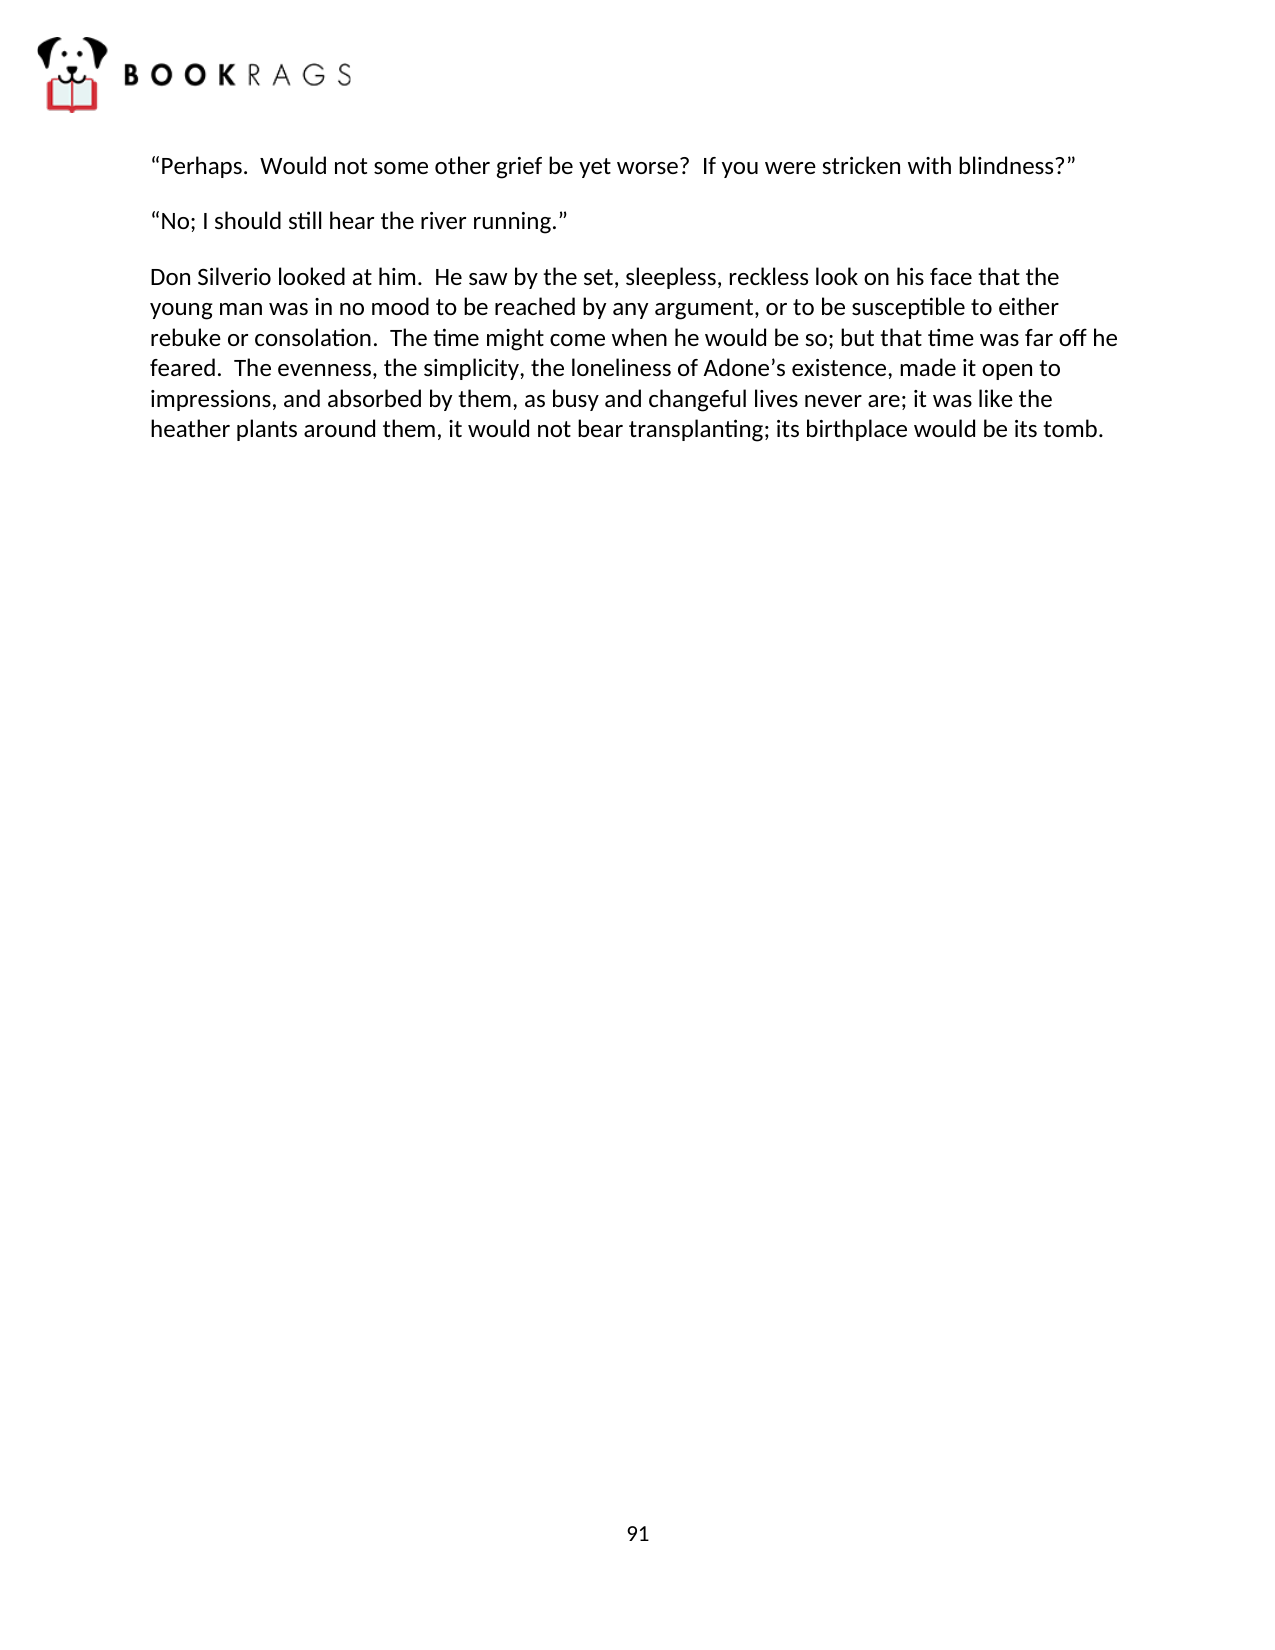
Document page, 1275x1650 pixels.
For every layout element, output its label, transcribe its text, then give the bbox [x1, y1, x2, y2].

text “No; I should still hear the river running.” [150, 206, 1125, 236]
text “Perhaps. Would not some other grief be yet worse? If you were stricken with blindness?” [150, 150, 1125, 181]
text Don Silverio looked at him. He saw by the set, sleepless, reckless look on his face that the young man was in no mood to be reached by any argument, or to be susceptible to either rebuke or consolation. The time might come when he would be so; but that time was far off he feared. The evenness, the simplicity, the loneliness of Adone’s existence, made it open to impressions, and absorbed by them, as busy and changeful lives never are; it was like the heather plants around them, it would not bear transplanting; its birthplace would be its tomb. [150, 261, 1125, 444]
picture [37, 37, 351, 113]
